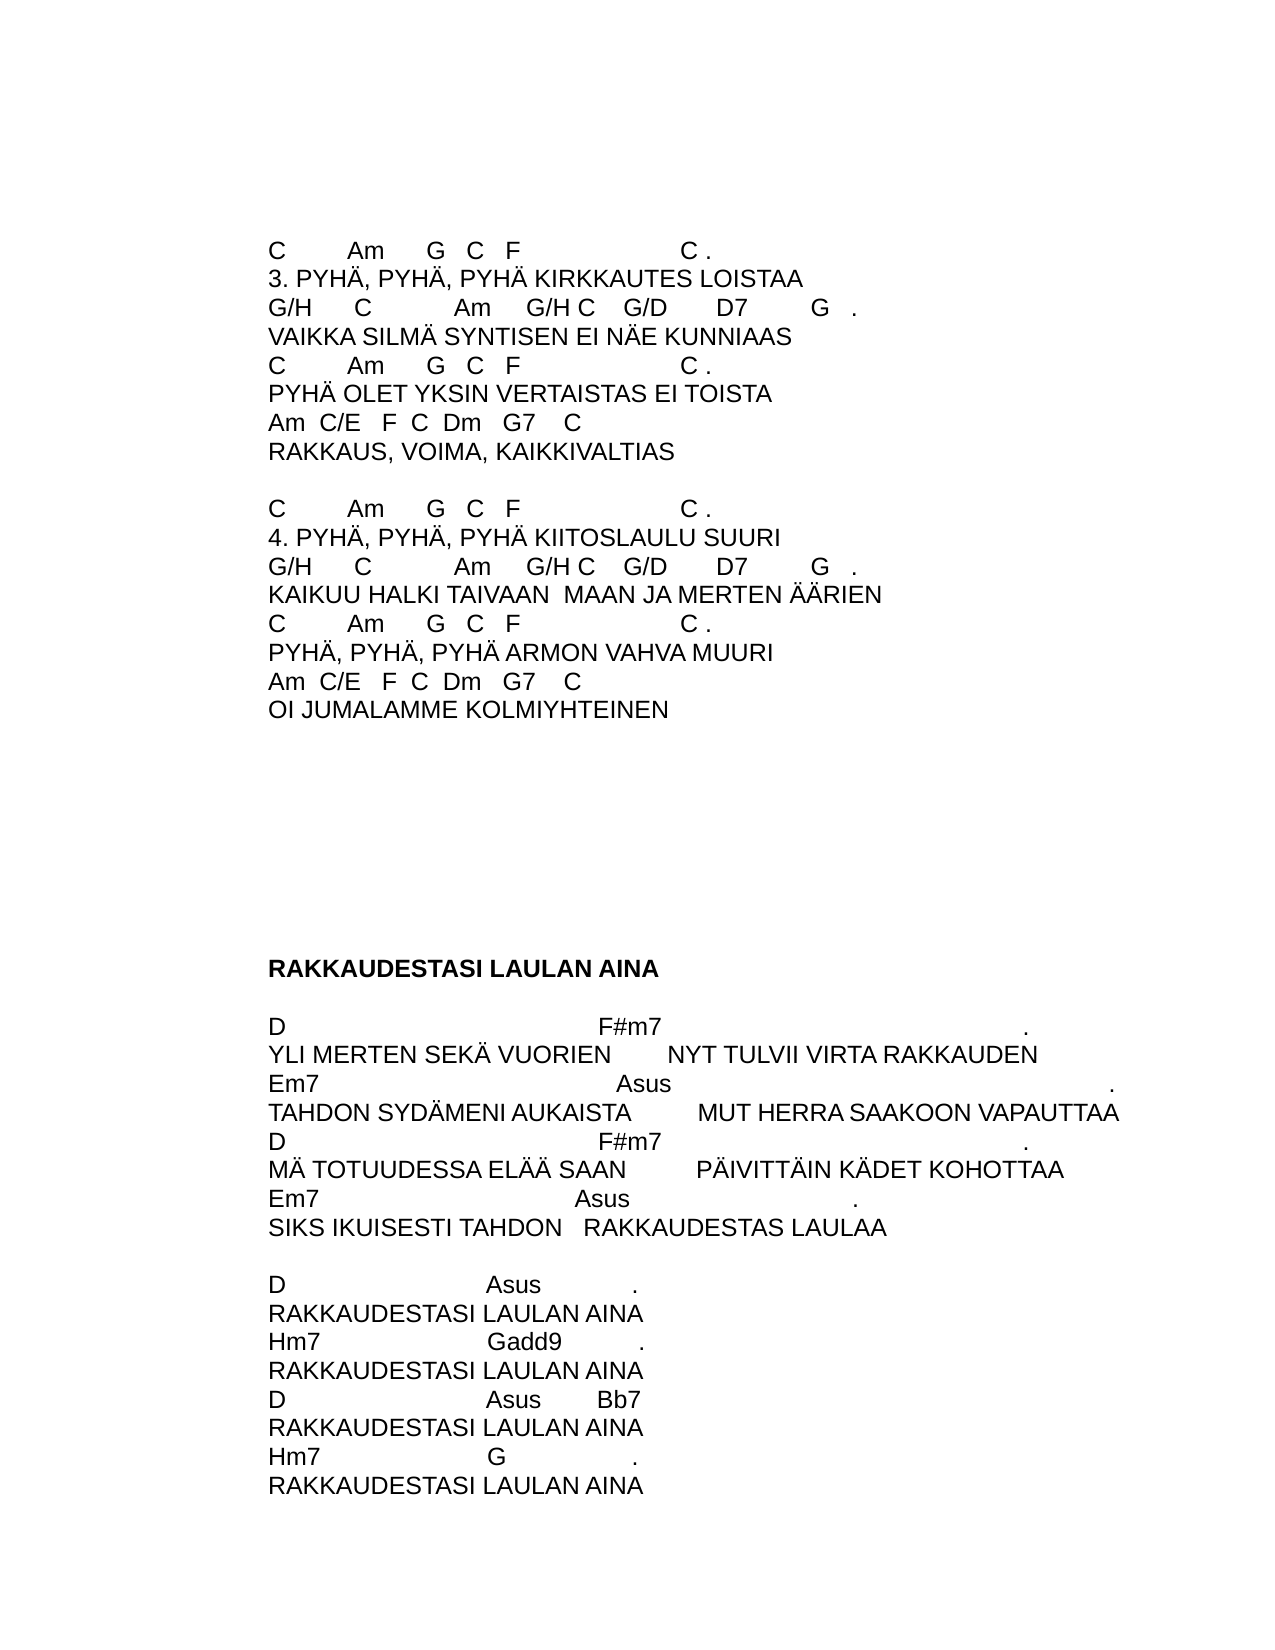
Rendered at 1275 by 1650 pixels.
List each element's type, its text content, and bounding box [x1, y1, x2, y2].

text SIKS IKUISESTI TAHDON RAKKAUDESTAS LAULAA [268, 1213, 1125, 1242]
text KAIKUU HALKI TAIVAAN MAAN JA MERTEN ÄÄRIEN [268, 581, 1125, 609]
text RAKKAUDESTASI LAULAN AINA [268, 1414, 1125, 1443]
text D Asus . [268, 1270, 1125, 1299]
text G/H C Am G/H C G/D D7 G . [268, 294, 1125, 322]
text TAHDON SYDÄMENI AUKAISTA MUT HERRA SAAKOON VAPAUTTAA [268, 1098, 1125, 1127]
text D F#m7 . [268, 1012, 1125, 1041]
text D Asus Bb7 [268, 1385, 1125, 1414]
text Am C/E F C Dm G7 C [268, 408, 1125, 437]
text MÄ TOTUUDESSA ELÄÄ SAAN PÄIVITTÄIN KÄDET KOHOTTAA [268, 1156, 1125, 1184]
text Hm7 Gadd9 . [268, 1328, 1125, 1357]
text Em7 Asus . [268, 1184, 1125, 1213]
text C Am G C F C . [268, 609, 1125, 638]
text C Am G C F C . [268, 236, 1125, 265]
text PYHÄ, PYHÄ, PYHÄ ARMON VAHVA MUURI [268, 638, 1125, 667]
text G/H C Am G/H C G/D D7 G . [268, 552, 1125, 581]
text VAIKKA SILMÄ SYNTISEN EI NÄE KUNNIAAS [268, 322, 1125, 351]
text RAKKAUDESTASI LAULAN AINA [268, 1471, 1125, 1500]
text 3. PYHÄ, PYHÄ, PYHÄ KIRKKAUTES LOISTAA [268, 265, 1125, 294]
text C Am G C F C . [268, 351, 1125, 380]
text YLI MERTEN SEKÄ VUORIEN NYT TULVII VIRTA RAKKAUDEN [268, 1041, 1125, 1070]
text D F#m7 . [268, 1127, 1125, 1156]
text PYHÄ OLET YKSIN VERTAISTAS EI TOISTA [268, 380, 1125, 408]
text Hm7 G . [268, 1443, 1125, 1471]
text Em7 Asus . [268, 1070, 1125, 1098]
text RAKKAUDESTASI LAULAN AINA [268, 952, 1125, 984]
text RAKKAUS, VOIMA, KAIKKIVALTIAS [268, 437, 1125, 466]
text C Am G C F C . [268, 494, 1125, 523]
text OI JUMALAMME KOLMIYHTEINEN [268, 696, 1125, 724]
text RAKKAUDESTASI LAULAN AINA [268, 1357, 1125, 1385]
text Am C/E F C Dm G7 C [268, 667, 1125, 696]
text 4. PYHÄ, PYHÄ, PYHÄ KIITOSLAULU SUURI [268, 523, 1125, 552]
text RAKKAUDESTASI LAULAN AINA [268, 1299, 1125, 1328]
